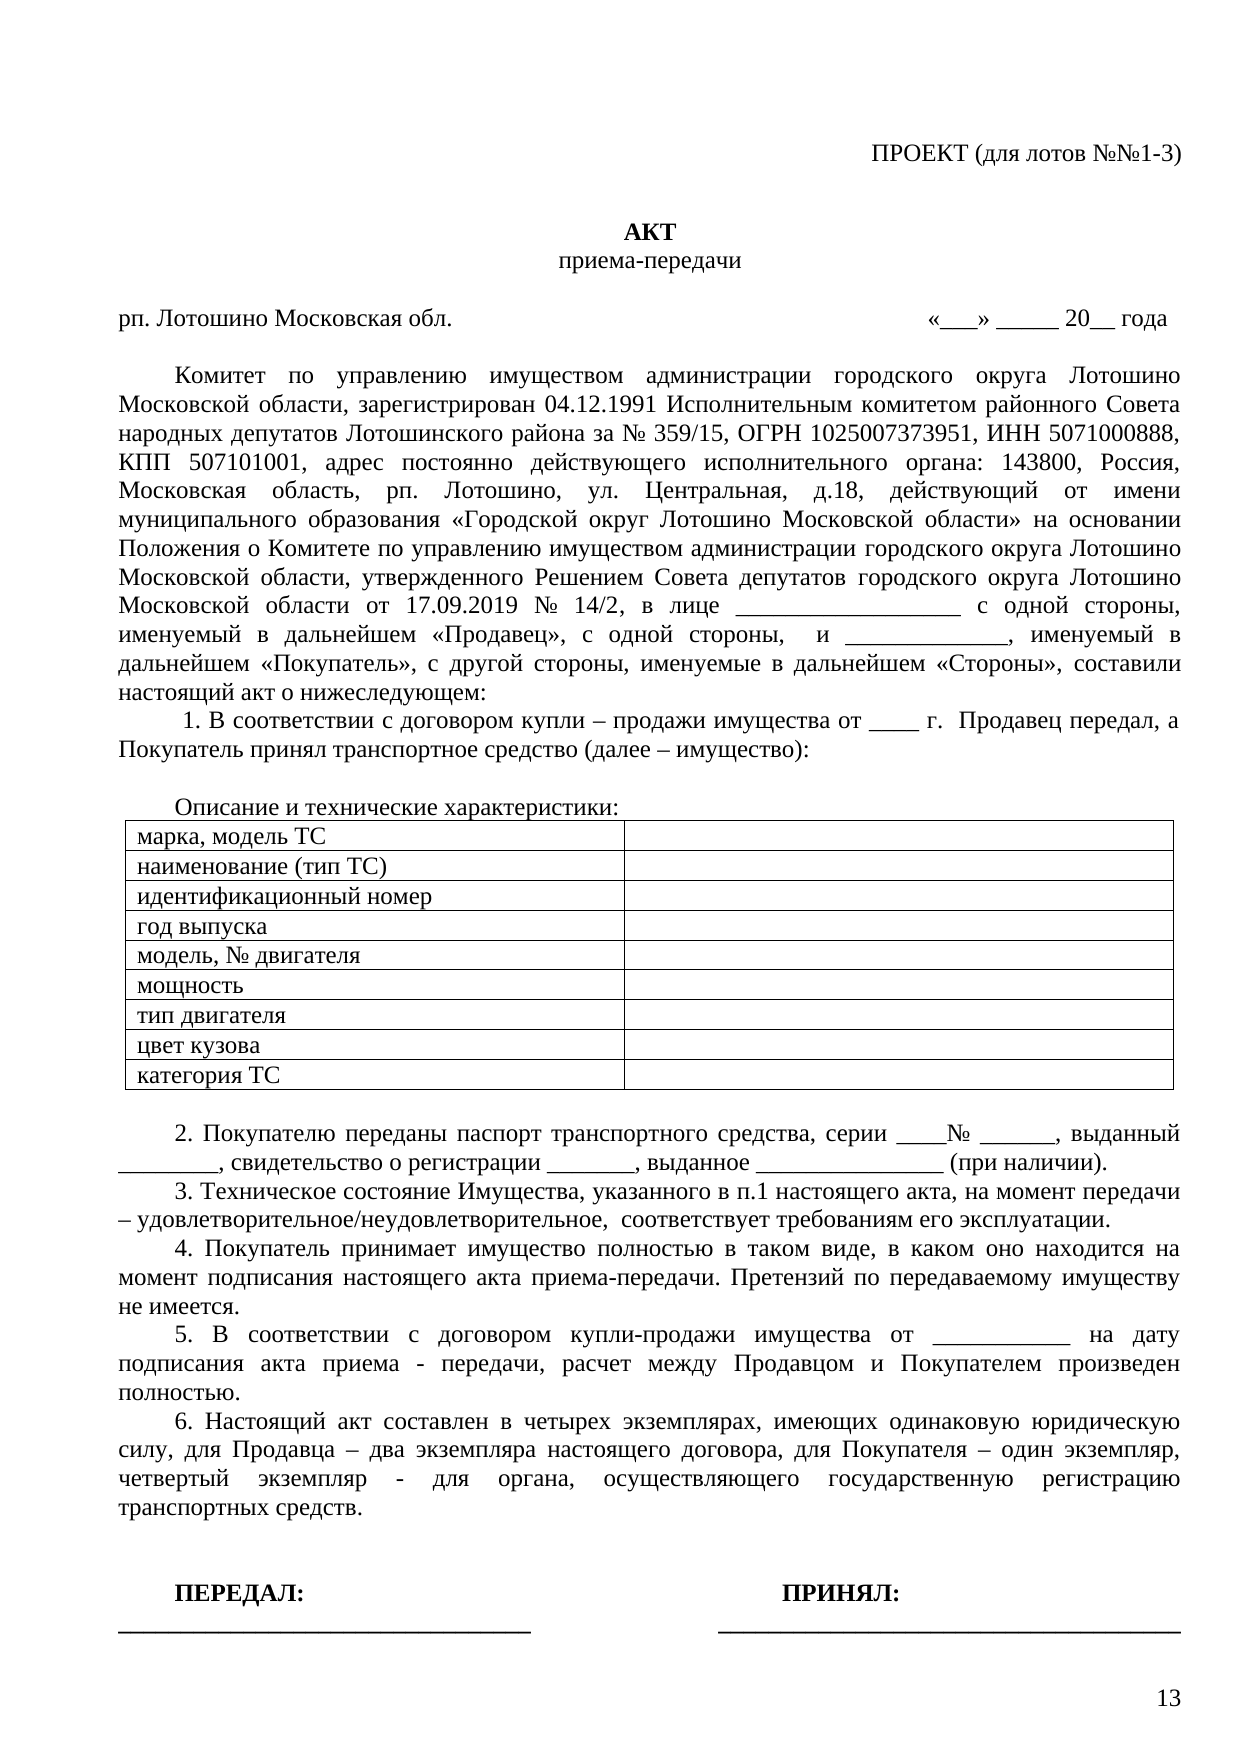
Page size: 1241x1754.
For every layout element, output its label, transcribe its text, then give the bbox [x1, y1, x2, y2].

subtitle Комитет по управлению имуществом администрации городского округа Лотошино Московской области, зарегистрирован 04.12.1991 Исполнительным комитетом районного Совета народных депутатов Лотошинского района за № 359/15, ОГРН 1025007373951, ИНН 5071000888, КПП 507101001, адрес постоянно действующего исполнительного органа: 143800, Россия, Московская область, рп. Лотошино, ул. Центральная, д.18, действующий от имени муниципального образования «Городской округ Лотошино Московской области» на основании Положения о Комитете по управлению имуществом администрации городского округа Лотошино Московской области, утвержденного Решением Совета депутатов городского округа Лотошино Московской области от 17.09.2019 № 14/2, в лице __________________ с одной стороны, именуемый в дальнейшем «Продавец», с одной стороны, и _____________, именуемый в дальнейшем «Покупатель», с другой стороны, именуемые в дальнейшем «Стороны», составили настоящий акт о нижеследующем: [118, 360, 1181, 705]
table_cell [625, 1030, 1173, 1059]
text 3. Техническое состояние Имущества, указанного в п.1 настоящего акта, на момент передачи – удовлетворительное/неудовлетворительное, соответствует требованиям его эксплуатации. [118, 1176, 1182, 1233]
text _________________________________ _____________________________________ [118, 1607, 1181, 1636]
table_cell [625, 970, 1173, 999]
table_header марка, модель ТС [126, 821, 624, 850]
table_cell [625, 851, 1173, 880]
text 1. В соответствии с договором купли – продажи имущества от ____ г. Продавец передал, а Покупатель принял транспортное средство (далее – имущество): [118, 705, 1181, 763]
text рп. Лотошино Московская обл. «___» _____ 20__ года [118, 303, 1182, 332]
text ПЕРЕДАЛ: ПРИНЯЛ: [118, 1578, 1181, 1607]
text 2. Покупателю переданы паспорт транспортного средства, серии ____№ ______, выданный ________, свидетельство о регистрации _______, выданное _______________ (при наличии). [118, 1118, 1181, 1176]
table_cell мощность [126, 970, 624, 999]
table_cell год выпуска [126, 911, 624, 939]
table_cell [625, 941, 1173, 969]
table_cell наименование (тип ТС) [126, 851, 624, 880]
table_cell [625, 1060, 1173, 1088]
subtitle ПРОЕКТ (для лотов №№1-3) [118, 138, 1182, 167]
table_cell категория ТС [126, 1060, 624, 1088]
text Описание и технические характеристики: [118, 792, 1181, 820]
subtitle АКТ [118, 217, 1182, 245]
table_cell [625, 911, 1173, 939]
text приема-передачи [118, 245, 1182, 274]
text 5. В соответствии с договором купли-продажи имущества от ___________ на дату подписания акта приема - передачи, расчет между Продавцом и Покупателем произведен полностью. [118, 1319, 1181, 1406]
table_cell модель, № двигателя [126, 941, 624, 969]
table_cell тип двигателя [126, 1000, 624, 1029]
table_cell [625, 1000, 1173, 1029]
text 6. Настоящий акт составлен в четырех экземплярах, имеющих одинаковую юридическую силу, для Продавца – два экземпляра настоящего договора, для Покупателя – один экземпляр, четвертый экземпляр - для органа, осуществляющего государственную регистрацию транспортных средств. [118, 1406, 1181, 1521]
table_cell [625, 881, 1173, 910]
table_header [625, 821, 1173, 850]
table_cell идентификационный номер [126, 881, 624, 910]
text 4. Покупатель принимает имущество полностью в таком виде, в каком оно находится на момент подписания настоящего акта приема-передачи. Претензий по передаваемому имуществу не имеется. [118, 1233, 1181, 1319]
table_cell цвет кузова [126, 1030, 624, 1059]
